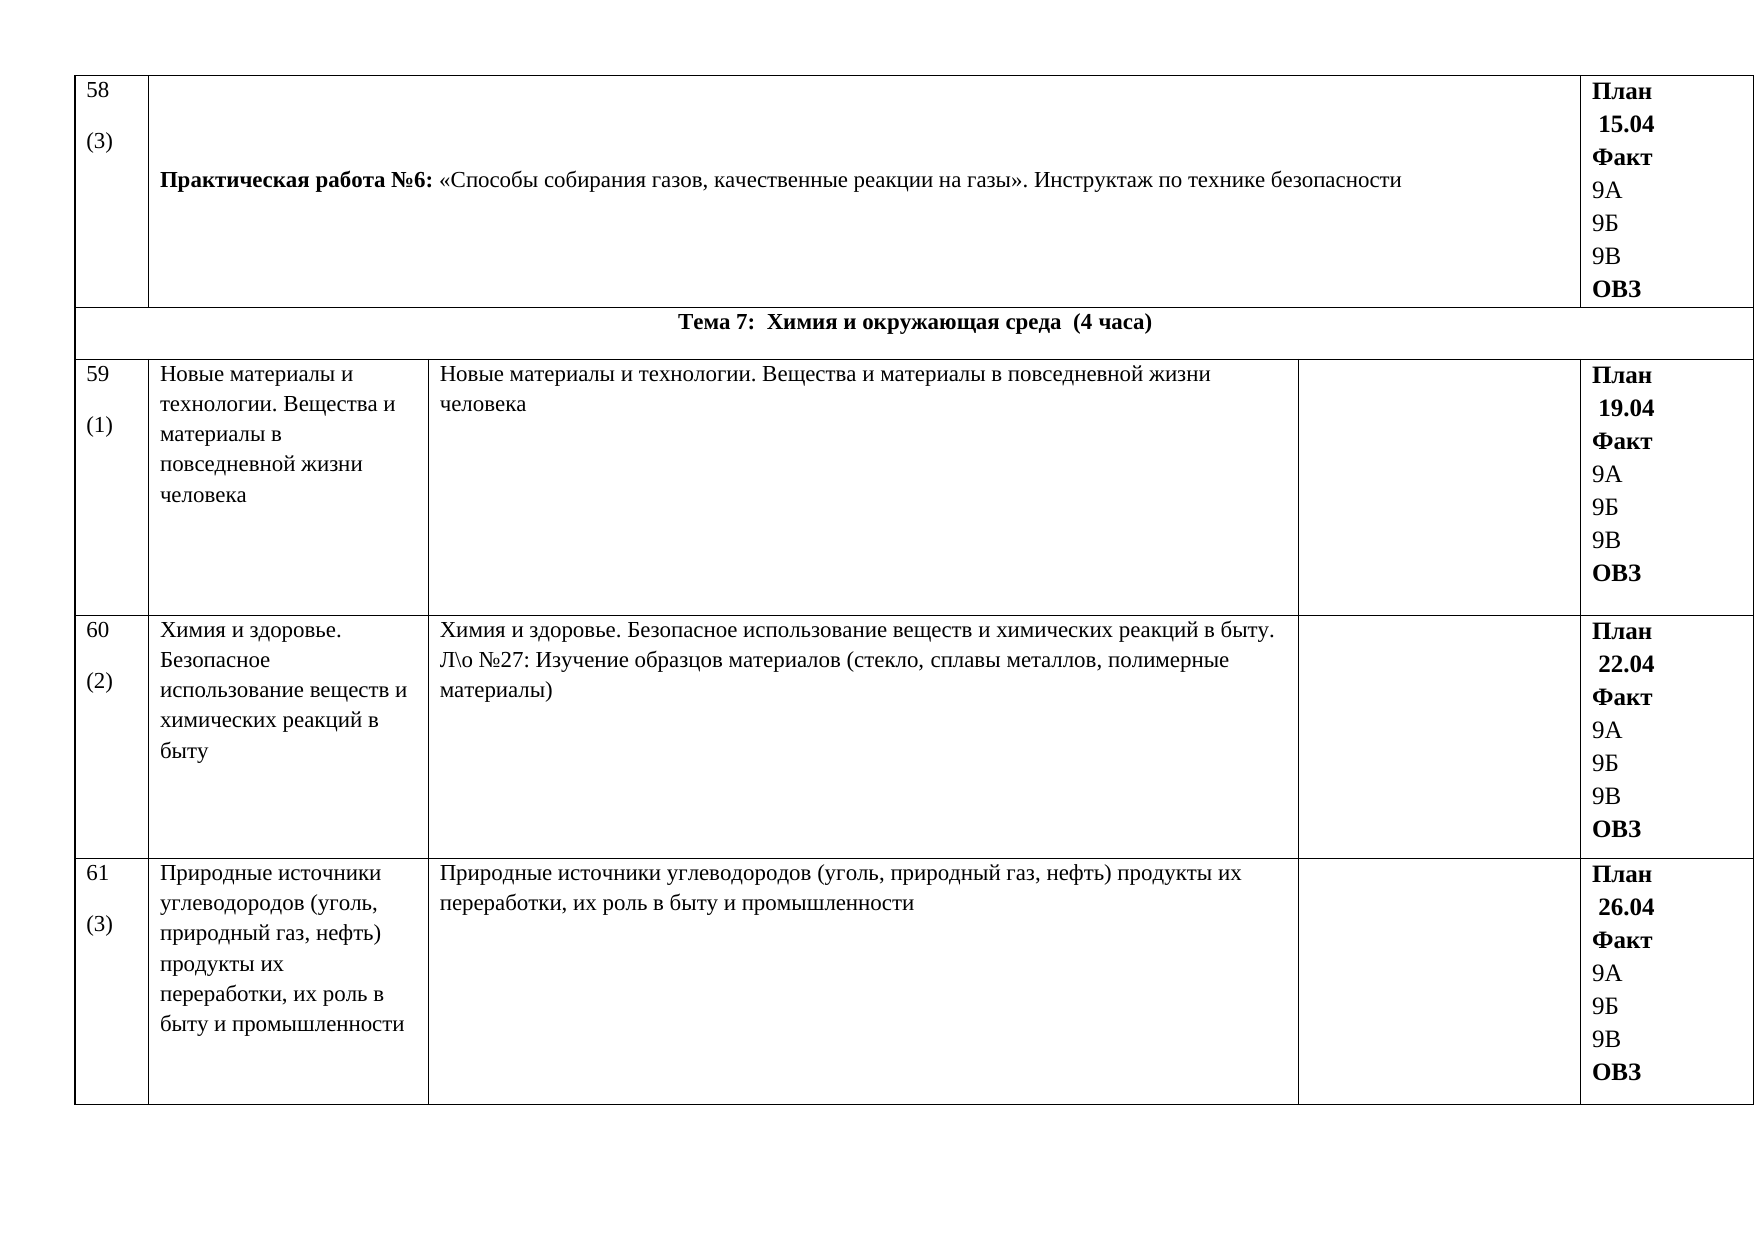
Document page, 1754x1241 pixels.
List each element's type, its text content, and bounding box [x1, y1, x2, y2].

table_cell План 26.04 Факт 9А 9Б 9В ОВЗ [1581, 859, 1753, 1104]
table_cell [1299, 859, 1580, 1104]
table_cell Новые материалы и технологии. Вещества и материалы в повседневной жизни человека [429, 360, 1298, 615]
table_cell 61 (3) [76, 859, 148, 1104]
table_cell [1299, 360, 1580, 615]
table_cell Новые материалы и технологии. Вещества и материалы в повседневной жизни человека [149, 360, 428, 615]
table_cell Химия и здоровье. Безопасное использование веществ и химических реакций в быту [149, 616, 428, 858]
table_cell Природные источники углеводородов (уголь, природный газ, нефть) продукты их переработки, их роль в быту и промышленности [149, 859, 428, 1104]
table_cell План 15.04 Факт 9А 9Б 9В ОВЗ [1581, 76, 1753, 307]
table_cell [1299, 616, 1580, 858]
table_cell План 22.04 Факт 9А 9Б 9В ОВЗ [1581, 616, 1753, 858]
table_cell Тема 7: Химия и окружающая среда (4 часа) [76, 308, 1753, 359]
table_cell Практическая работа №6: «Способы собирания газов, качественные реакции на газы». Инструктаж по технике безопасности [149, 76, 1580, 307]
table_cell 59 (1) [76, 360, 148, 615]
table_cell Химия и здоровье. Безопасное использование веществ и химических реакций в быту. Л\о №27: Изучение образцов материалов (стекло, сплавы металлов, полимерные материалы) [429, 616, 1298, 858]
table_cell 58 (3) [76, 76, 148, 307]
table_cell Природные источники углеводородов (уголь, природный газ, нефть) продукты их переработки, их роль в быту и промышленности [429, 859, 1298, 1104]
table_cell 60 (2) [76, 616, 148, 858]
table_cell План 19.04 Факт 9А 9Б 9В ОВЗ [1581, 360, 1753, 615]
